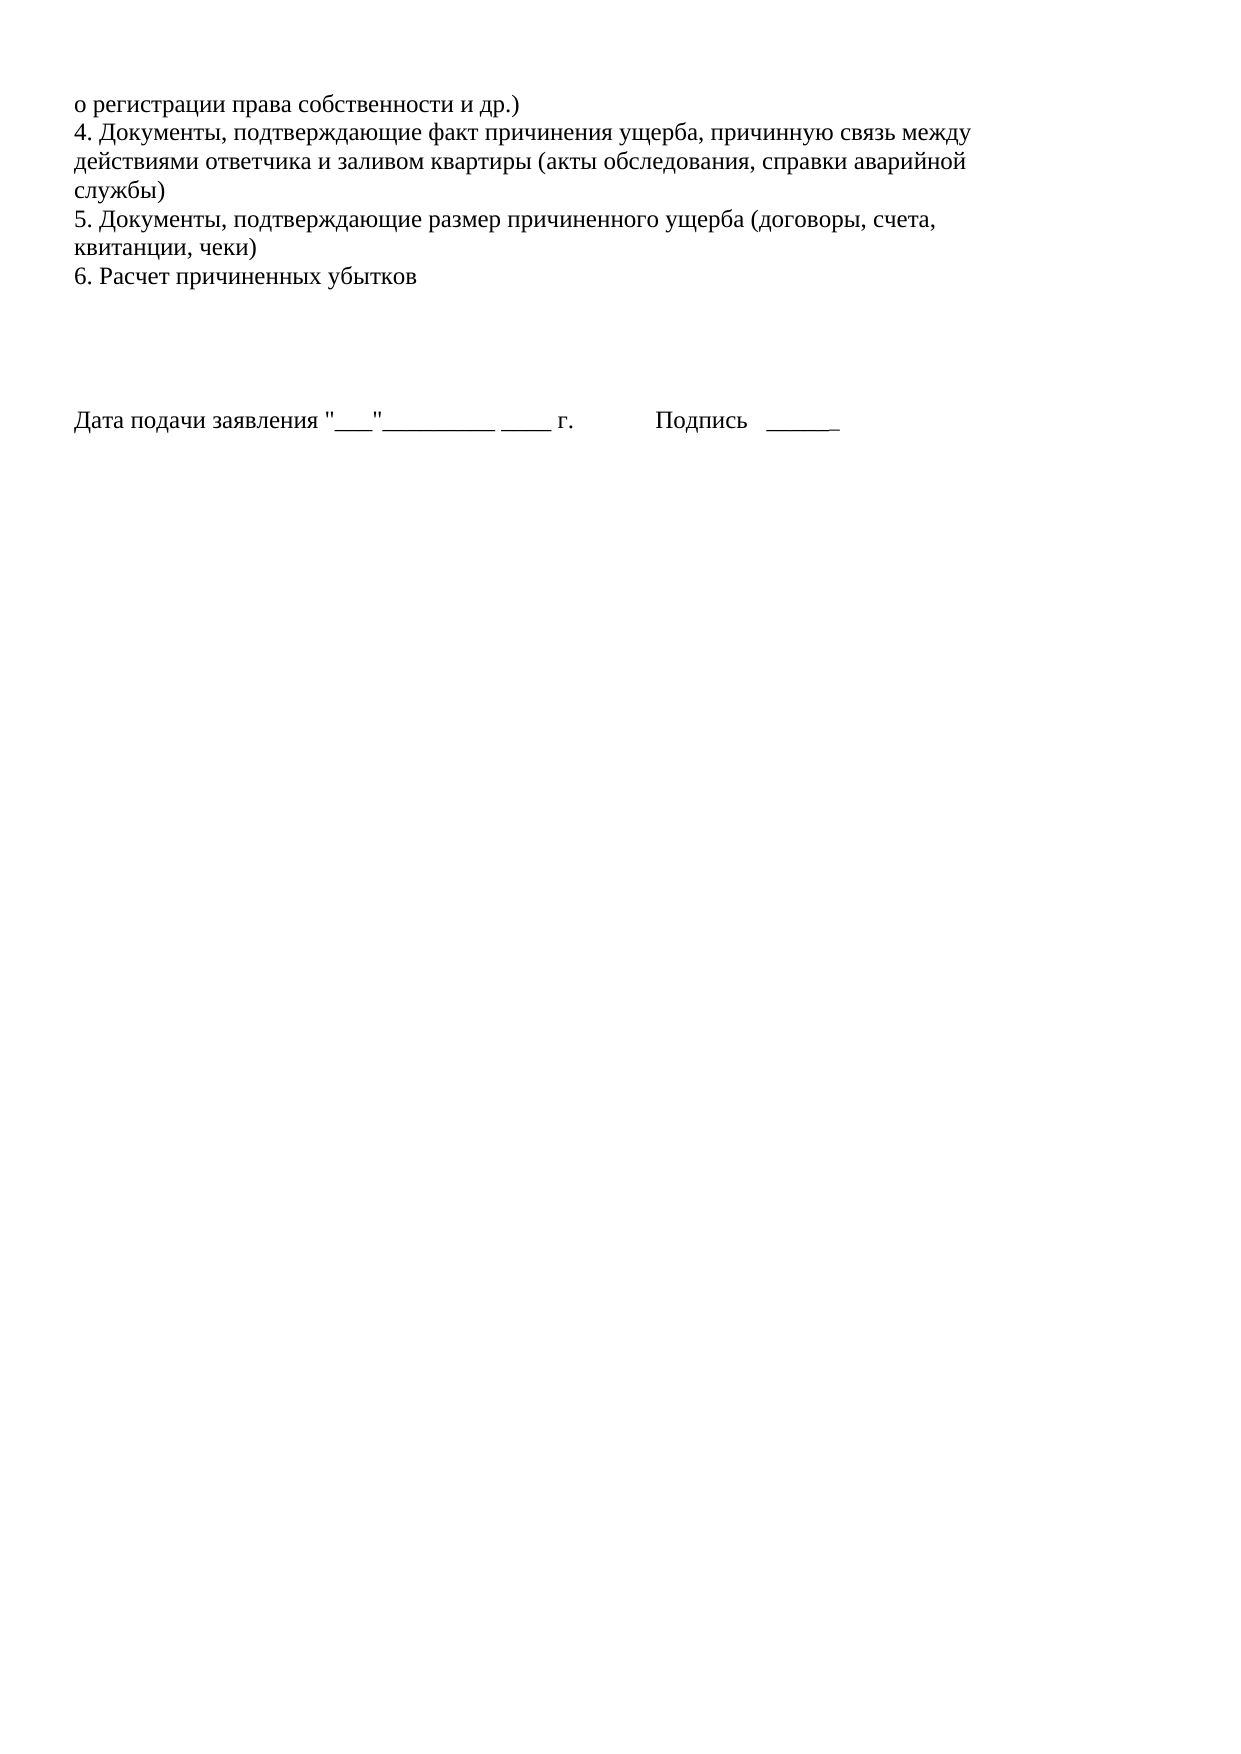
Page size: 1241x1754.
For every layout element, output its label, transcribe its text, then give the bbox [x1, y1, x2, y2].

text Дата подачи заявления "___"_________ ____ г. Подпись ______ [74, 405, 1152, 434]
text действиями ответчика и заливом квартиры (акты обследования, справки аварийной [74, 146, 1152, 175]
text службы) [74, 175, 1152, 204]
text 5. Документы, подтверждающие размер причиненного ущерба (договоры, счета, [74, 204, 1152, 232]
text квитанции, чеки) [74, 232, 1152, 261]
text 6. Расчет причиненных убытков [74, 261, 1152, 290]
text 4. Документы, подтверждающие факт причинения ущерба, причинную связь между [74, 117, 1152, 146]
text о регистрации права собственности и др.) [74, 89, 1152, 117]
